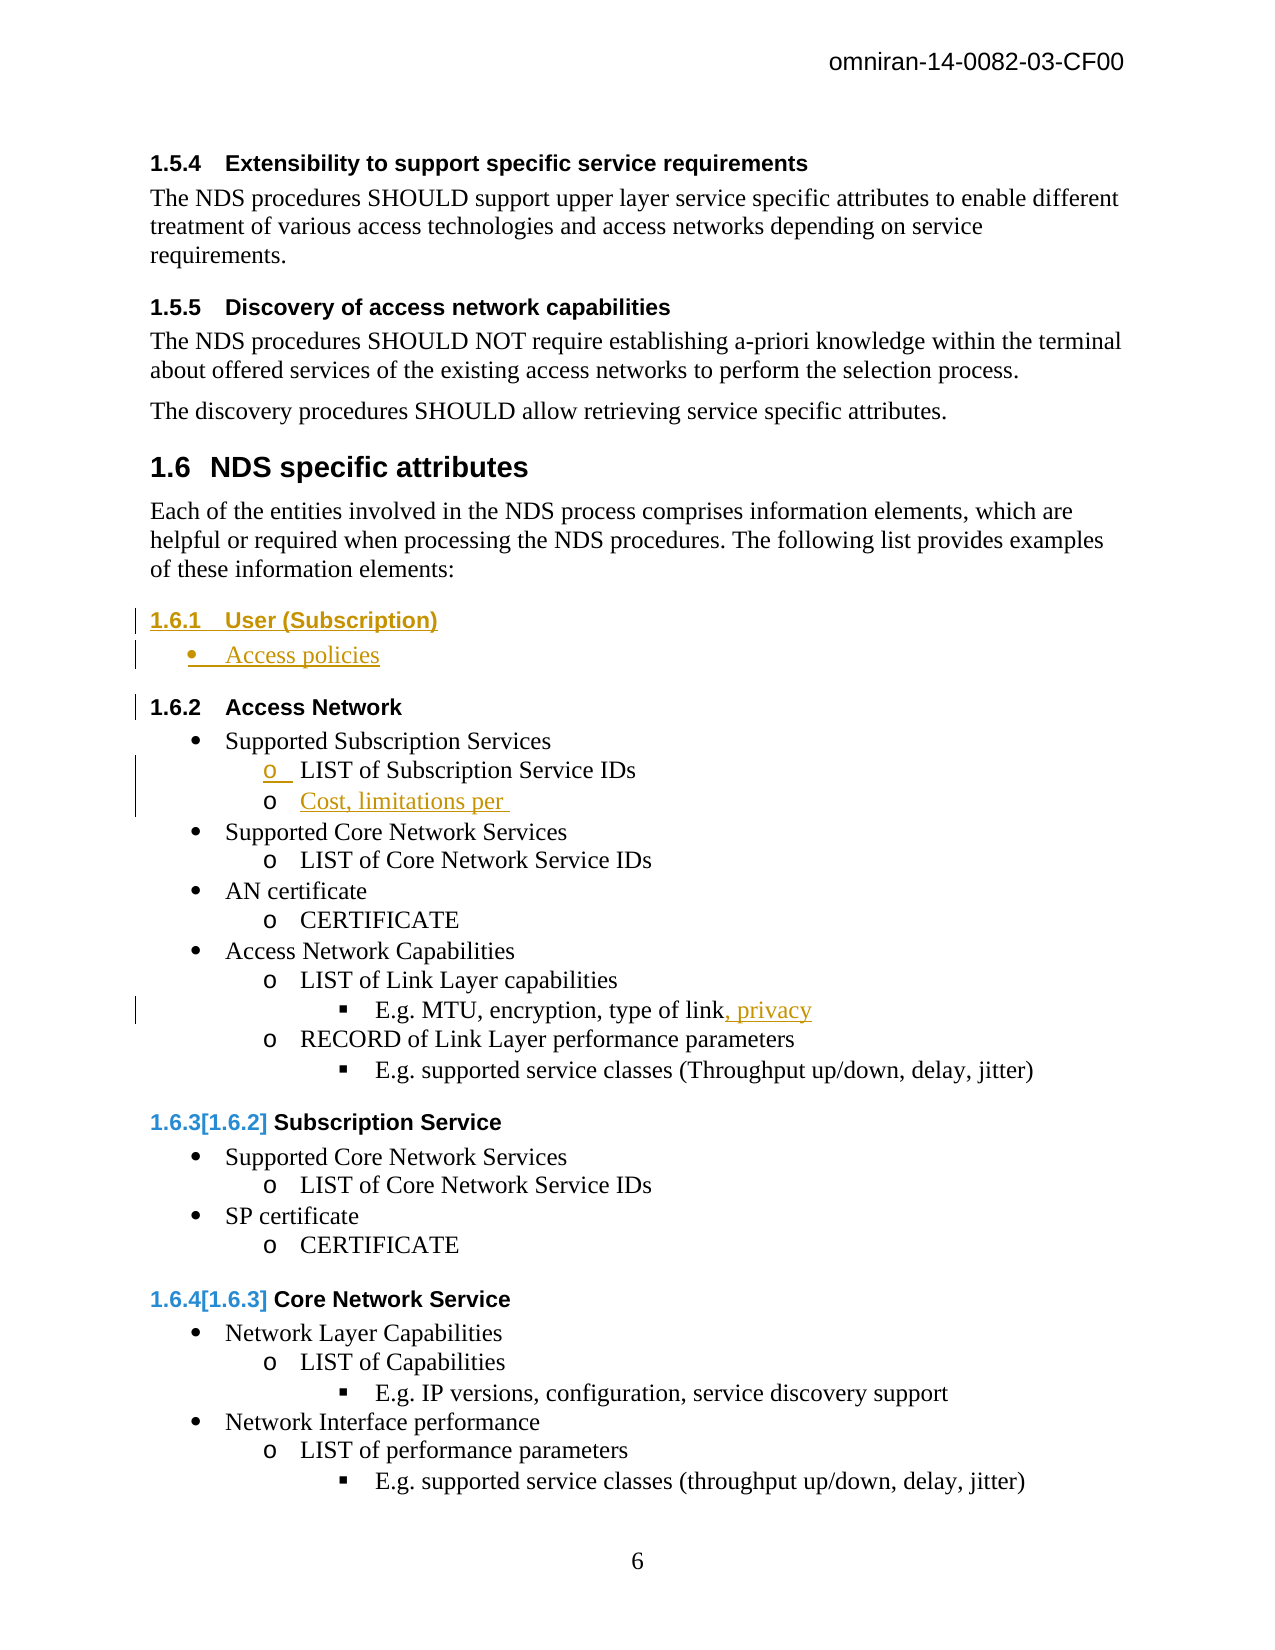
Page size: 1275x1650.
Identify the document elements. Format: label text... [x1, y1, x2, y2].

subtitle Extensibility to support specific service requirements [150, 150, 1125, 176]
list Access Network Capabilities [191, 936, 1125, 965]
list E.g. supported service classes (Throughput up/down, delay, jitter) [337, 1055, 1125, 1084]
list E.g. supported service classes (throughput up/down, delay, jitter) [337, 1466, 1125, 1495]
list LIST of Subscription Service IDs [262, 755, 1125, 786]
list Supported Core Network Services [191, 1142, 1125, 1170]
list LIST of Core Network Service IDs [262, 846, 1125, 876]
list Network Interface performance [191, 1407, 1125, 1435]
list LIST of Link Layer capabilities [262, 965, 1125, 996]
list SP certificate [191, 1201, 1125, 1230]
subtitle Core Network Service [150, 1286, 1125, 1312]
list CERTIFICATE [262, 1230, 1125, 1261]
subtitle Subscription Service [150, 1109, 1125, 1135]
list E.g. MTU, encryption, type of link [337, 996, 1125, 1024]
subtitle Access Network [150, 694, 1125, 720]
list AN certificate [191, 876, 1125, 905]
list Supported Core Network Services [191, 817, 1125, 846]
text The discovery procedures SHOULD allow retrieving service specific attributes. [150, 396, 1125, 425]
list RECORD of Link Layer performance parameters [262, 1024, 1125, 1055]
list Supported Subscription Services [191, 726, 1125, 755]
list LIST of Capabilities [262, 1347, 1125, 1378]
list E.g. IP versions, configuration, service discovery support [337, 1378, 1125, 1407]
list LIST of Core Network Service IDs [262, 1170, 1125, 1201]
text The NDS procedures SHOULD NOT require establishing a-priori knowledge within the terminal about offered services of the existing access networks to perform the selection process. [150, 326, 1125, 384]
text Each of the entities involved in the NDS process comprises information elements, which are helpful or required when processing the NDS procedures. The following list provides examples of these information elements: [150, 496, 1125, 582]
list CERTIFICATE [262, 905, 1125, 936]
subtitle NDS specific attributes [150, 450, 1125, 484]
subtitle Discovery of access network capabilities [150, 294, 1125, 320]
text The NDS procedures SHOULD support upper layer service specific attributes to enable different treatment of various access technologies and access networks depending on service requirements. [150, 183, 1125, 269]
list LIST of performance parameters [262, 1435, 1125, 1466]
list Network Layer Capabilities [191, 1318, 1125, 1347]
